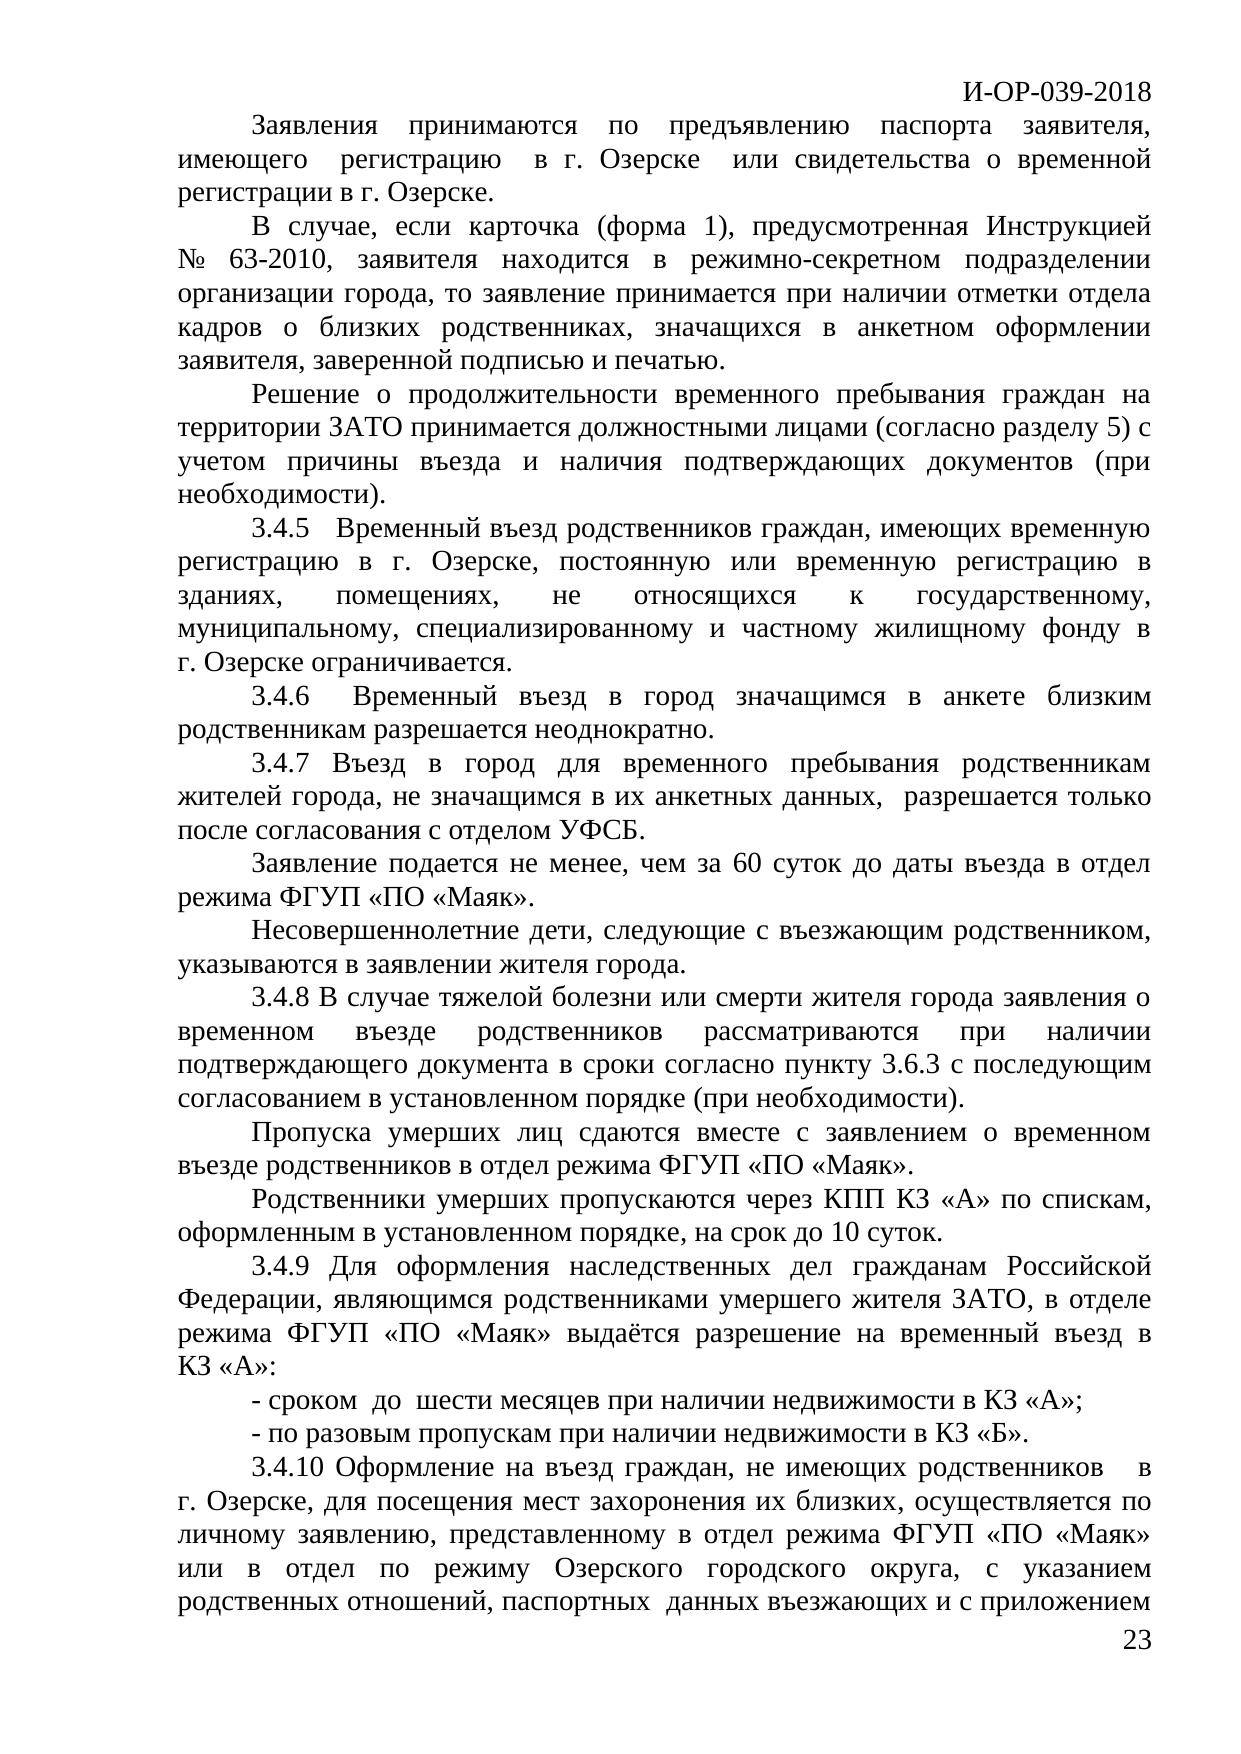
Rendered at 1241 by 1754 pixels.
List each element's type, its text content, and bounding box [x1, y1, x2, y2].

text Заявление подается не менее, чем за 60 суток до даты въезда в отдел режима ФГУП «ПО «Маяк». [177, 845, 1152, 912]
text 3.4.7 Въезд в город для временного пребывания родственникам жителей города, не значащимся в их анкетных данных, разрешается только после согласования с отделом УФСБ. [177, 745, 1152, 845]
text Заявления принимаются по предъявлению паспорта заявителя, имеющего регистрацию в г. Озерске или свидетельства о временной регистрации в г. Озерске. [177, 107, 1152, 208]
text 3.4.5 Временный въезд родственников граждан, имеющих временную регистрацию в г. Озерске, постоянную или временную регистрацию в зданиях, помещениях, не относящихся к государственному, муниципальному, специализированному и частному жилищному фонду в г. Озерске ограничивается. [177, 510, 1152, 678]
text 3.4.8 В случае тяжелой болезни или смерти жителя города заявления о временном въезде родственников рассматриваются при наличии подтверждающего документа в сроки согласно пункту 3.6.3 с последующим согласованием в установленном порядке (при необходимости). [177, 979, 1152, 1114]
text Пропуска умерших лиц сдаются вместе с заявлением о временном въезде родственников в отдел режима ФГУП «ПО «Маяк». [177, 1114, 1152, 1181]
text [177, 1449, 1152, 1617]
text - сроком до шести месяцев при наличии недвижимости в КЗ «А»; [177, 1382, 1152, 1416]
text 3.4.9 Для оформления наследственных дел гражданам Российской Федерации, являющимся родственниками умершего жителя ЗАТО, в отделе режима ФГУП «ПО «Маяк» выдаётся разрешение на временный въезд в КЗ «А»: [177, 1248, 1152, 1382]
text В случае, если карточка (форма 1), предусмотренная Инструкцией № 63-2010, заявителя находится в режимно-секретном подразделении организации города, то заявление принимается при наличии отметки отдела кадров о близких родственниках, значащихся в анкетном оформлении заявителя, заверенной подписью и печатью. [177, 208, 1152, 376]
text - по разовым пропускам при наличии недвижимости в КЗ «Б». [177, 1416, 1152, 1449]
text 3.4.6 Временный въезд в город значащимся в анкете близким родственникам разрешается неоднократно. [177, 678, 1152, 745]
text Родственники умерших пропускаются через КПП КЗ «А» по спискам, оформленным в установленном порядке, на срок до 10 суток. [177, 1181, 1152, 1248]
text Несовершеннолетние дети, следующие с въезжающим родственником, указываются в заявлении жителя города. [177, 912, 1152, 979]
text Решение о продолжительности временного пребывания граждан на территории ЗАТО принимается должностными лицами (согласно разделу 5) с учетом причины въезда и наличия подтверждающих документов (при необходимости). [177, 376, 1152, 510]
